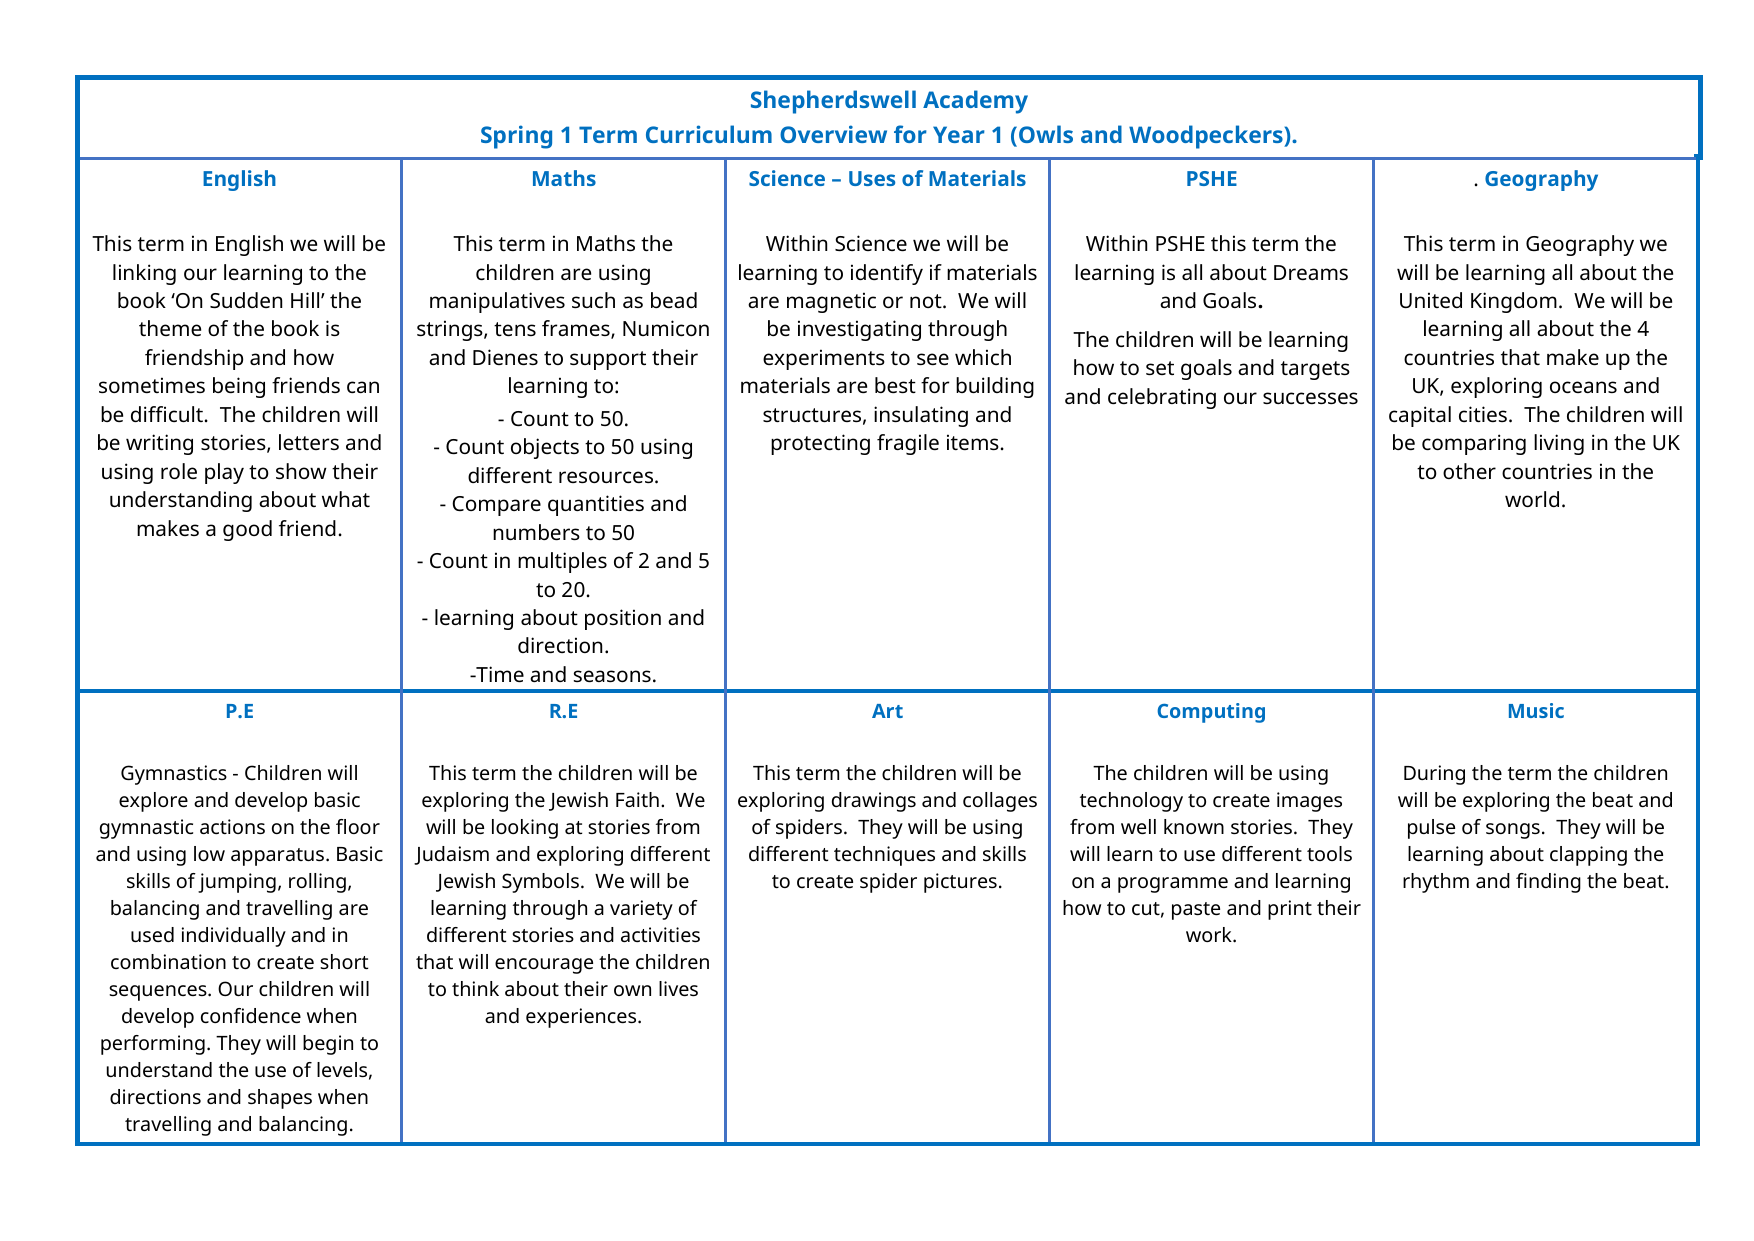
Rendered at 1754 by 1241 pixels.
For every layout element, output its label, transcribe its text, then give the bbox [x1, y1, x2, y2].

table_header Shepherdswell Academy Spring 1 Term Curriculum Overview for Year 1 (Owls and Woodpeckers). [80, 80, 1698, 157]
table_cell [1375, 693, 1696, 1141]
table_cell . Geography This term in Geography we will be learning all about the United Kingdom. We will be learning all about the 4 countries that make up the UK, exploring oceans and capital cities. The children will be comparing living in the UK to other countries in the world. [1375, 160, 1696, 688]
table_cell PSHE Within PSHE this term the learning is all about Dreams and Goals. The children will be learning how to set goals and targets and celebrating our successes [1051, 160, 1372, 688]
table_cell Science – Uses of Materials Within Science we will be learning to identify if materials are magnetic or not. We will be investigating through experiments to see which materials are best for building structures, insulating and protecting fragile items. [727, 160, 1048, 688]
table_cell English This term in English we will be linking our learning to the book ‘On Sudden Hill’ the theme of the book is friendship and how sometimes being friends can be difficult. The children will be writing stories, letters and using role play to show their understanding about what makes a good friend. [80, 160, 400, 688]
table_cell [403, 693, 724, 1141]
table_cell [1051, 693, 1372, 1141]
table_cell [80, 693, 400, 1141]
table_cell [727, 693, 1048, 1141]
table_cell Maths This term in Maths the children are using manipulatives such as bead strings, tens frames, Numicon and Dienes to support their learning to: - Count to 50. - Count objects to 50 using different resources. - Compare quantities and numbers to 50 - Count in multiples of 2 and 5 to 20. - learning about position and direction. -Time and seasons. [403, 160, 724, 688]
